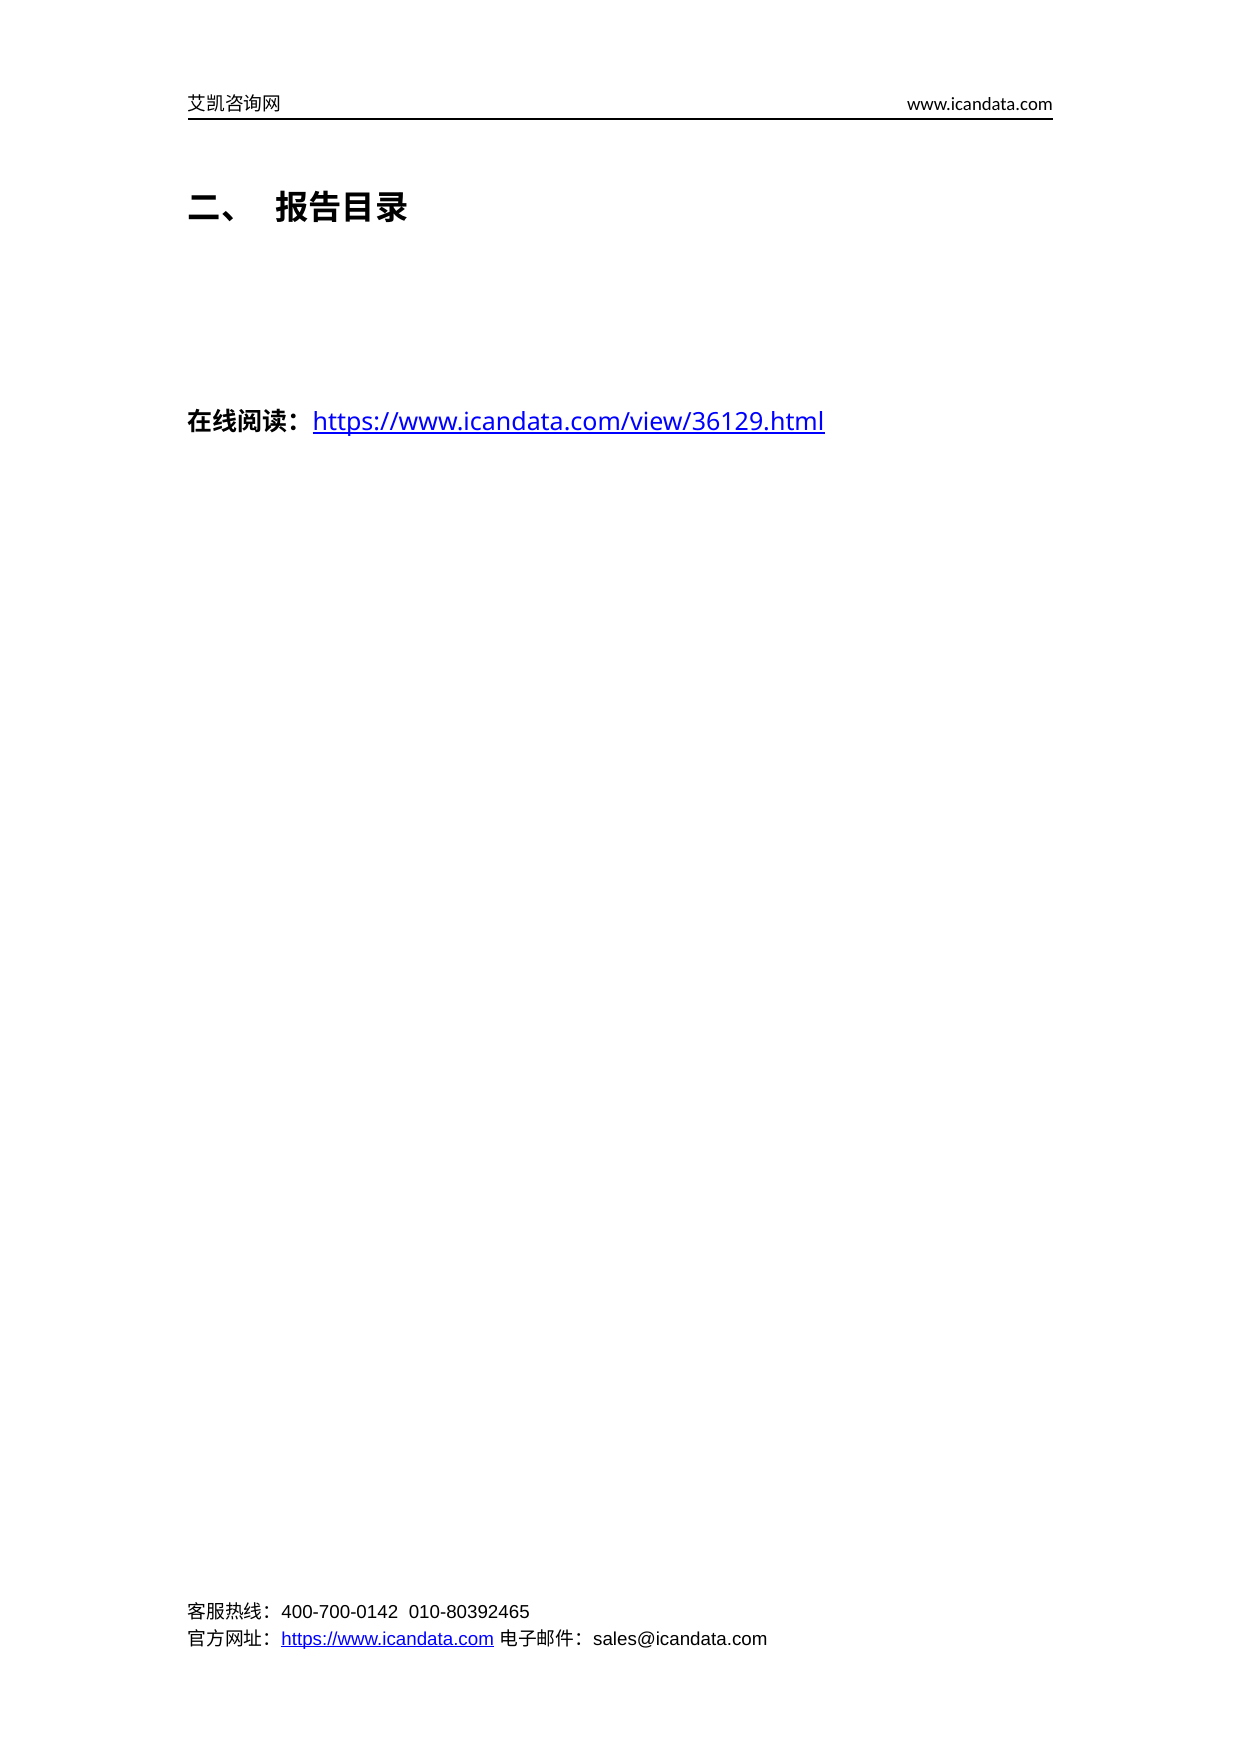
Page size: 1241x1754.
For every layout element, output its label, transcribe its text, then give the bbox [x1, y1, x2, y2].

subtitle 报告目录 [187, 172, 1053, 237]
text 在线阅读：https://www.icandata.com/view/36129.html [187, 387, 1053, 452]
